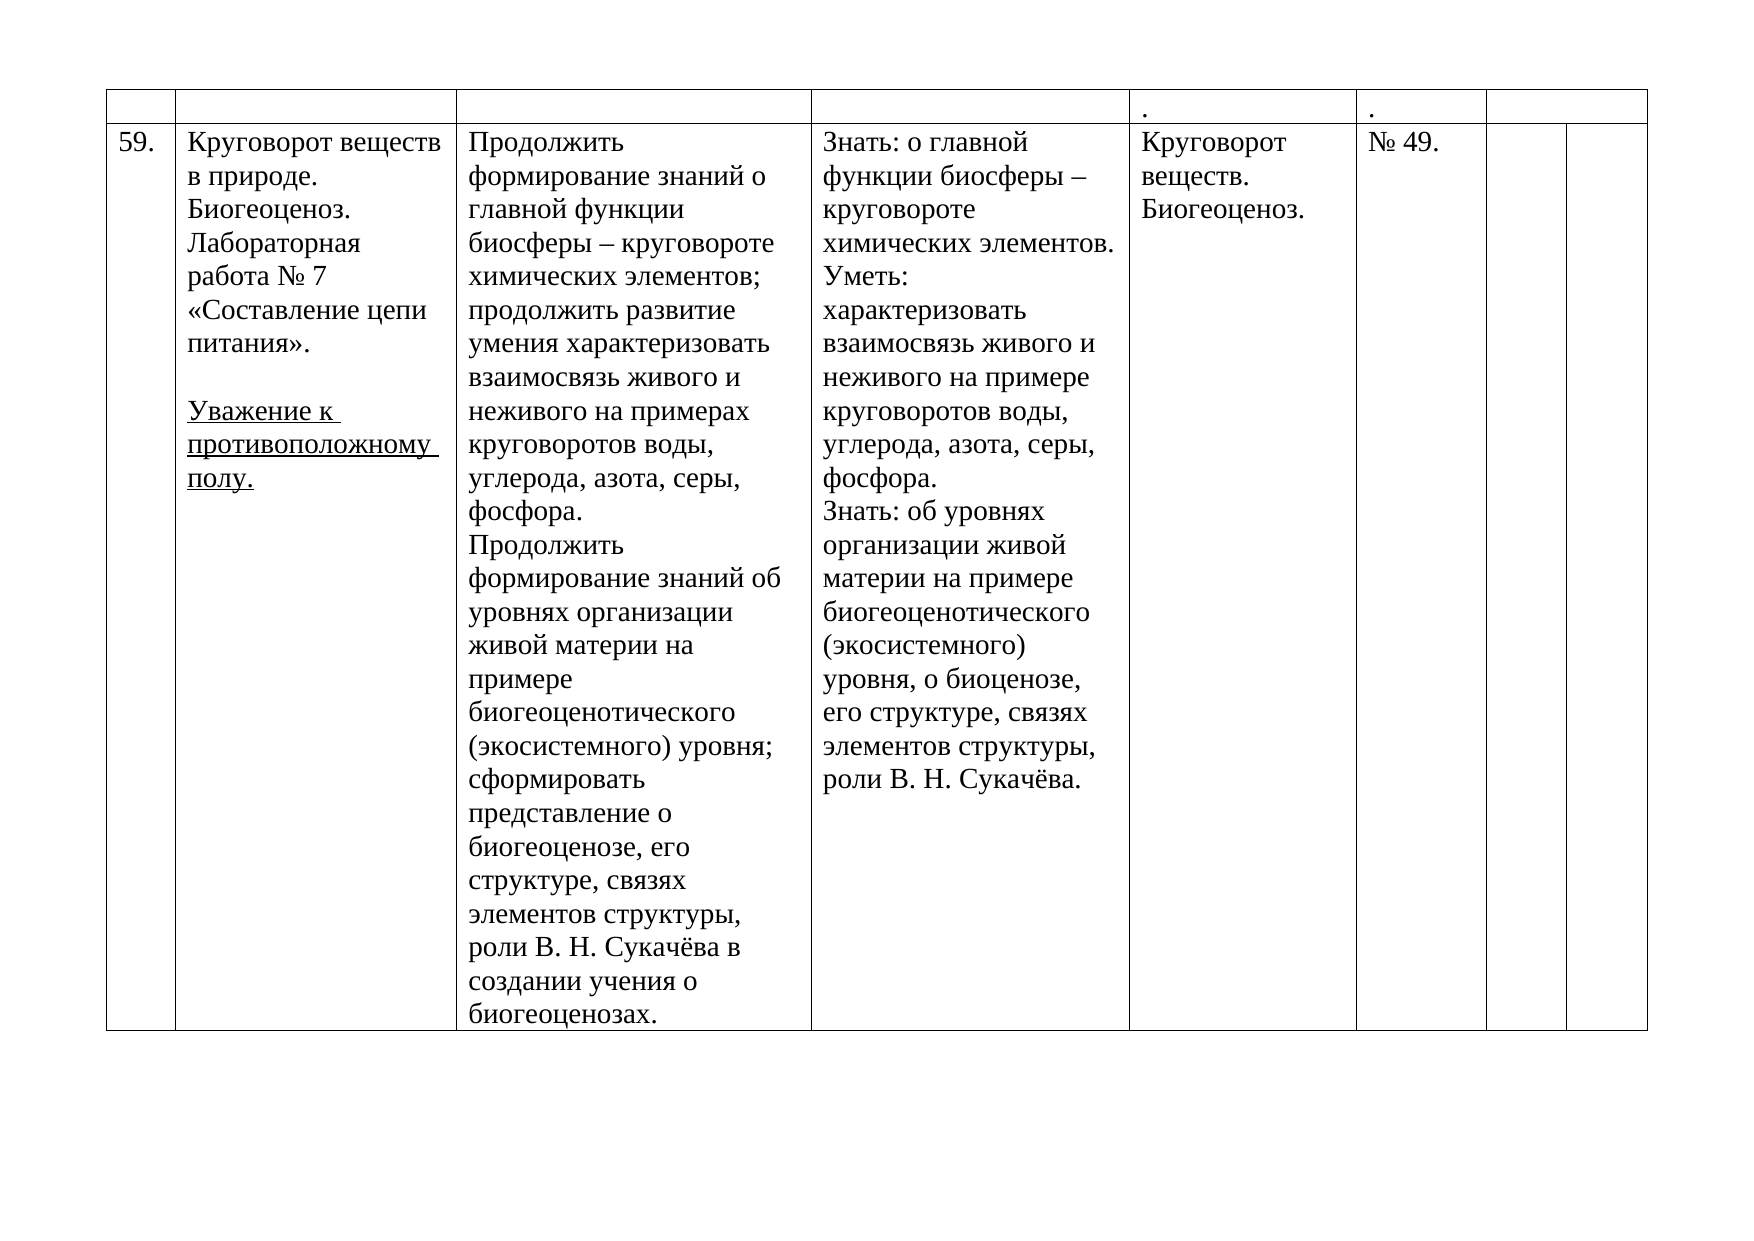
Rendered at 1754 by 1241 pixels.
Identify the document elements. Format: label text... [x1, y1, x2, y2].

table_cell Круговорот веществ. Биогеоценоз. [1130, 124, 1356, 1030]
table_cell [812, 90, 1129, 123]
table_cell [176, 90, 456, 123]
table_cell Продолжить формирование знаний о главной функции биосферы – круговороте химических элементов; продолжить развитие умения характеризовать взаимосвязь живого и неживого на примерах круговоротов воды, углерода, азота, серы, фосфора. Продолжить формирование знаний об уровнях организации живой материи на примере биогеоценотического (экосистемного) уровня; сформировать представление о биогеоценозе, его структуре, связях элементов структуры, роли В. Н. Сукачёва в создании учения о биогеоценозах. [457, 124, 811, 1030]
table_cell [1487, 124, 1566, 1030]
table_cell Знать: о главной функции биосферы – круговороте химических элементов. Уметь: характеризовать взаимосвязь живого и неживого на примере круговоротов воды, углерода, азота, серы, фосфора. Знать: об уровнях организации живой материи на примере биогеоценотического (экосистемного) уровня, о биоценозе, его структуре, связях элементов структуры, роли В. Н. Сукачёва. [812, 124, 1129, 1030]
table_cell . [1130, 90, 1356, 123]
table_cell 59. [107, 124, 175, 1030]
table_cell Круговорот веществ в природе. Биогеоценоз. Лабораторная работа № 7 «Составление цепи питания». Уважение к противоположному полу. [176, 124, 456, 1030]
table_cell [107, 90, 175, 123]
table_cell [1487, 90, 1647, 123]
table_cell [1567, 124, 1647, 1030]
table_cell . [1357, 90, 1486, 123]
table_cell [457, 90, 811, 123]
table_cell № 49. [1357, 124, 1486, 1030]
